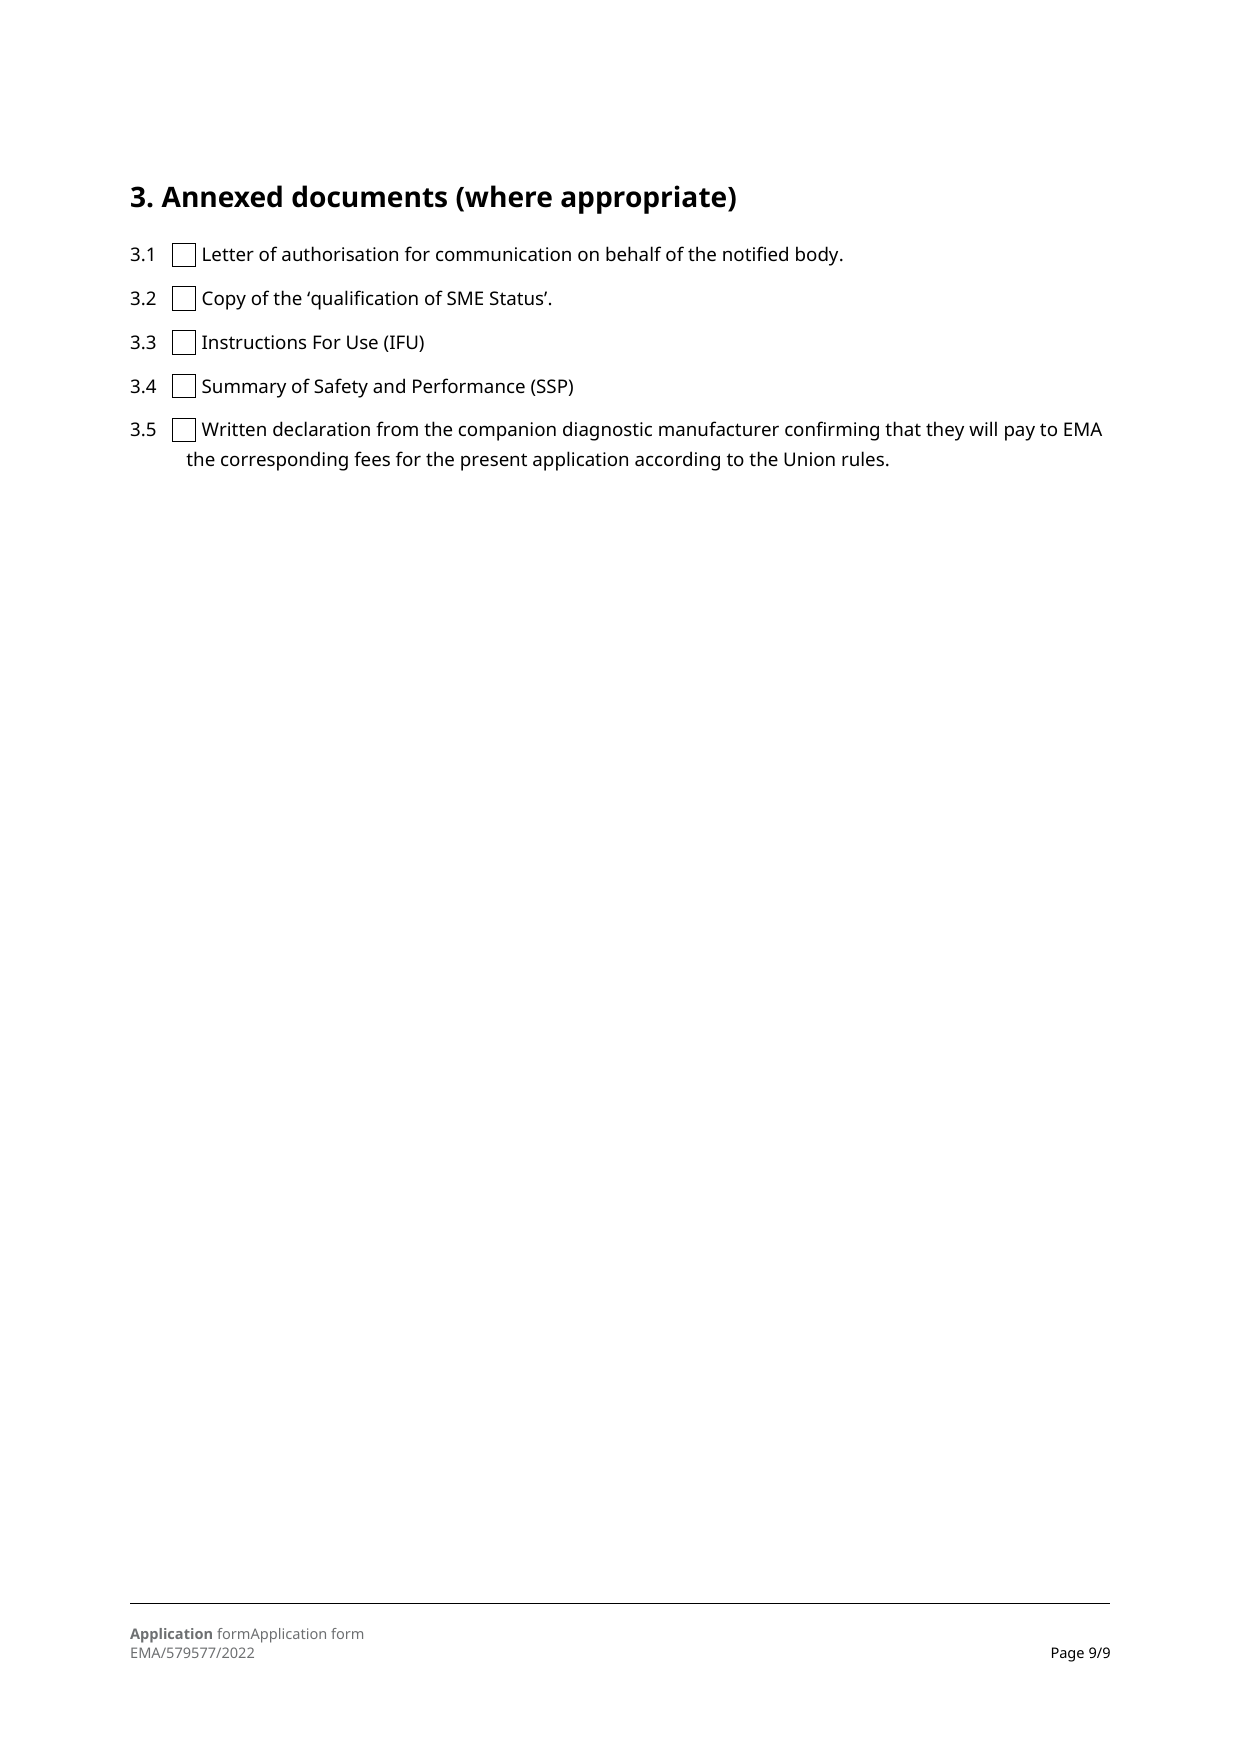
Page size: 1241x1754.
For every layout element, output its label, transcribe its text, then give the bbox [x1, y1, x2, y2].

text 3.1 Letter of authorisation for communication on behalf of the notified body. [130, 238, 1110, 267]
text 3.2 Copy of the ‘qualification of SME Status’. [130, 282, 1110, 311]
text 3.5 Written declaration from the companion diagnostic manufacturer confirming that they will pay to EMA the corresponding fees for the present application according to the Union rules. [130, 413, 1110, 471]
subtitle 3. Annexed documents (where appropriate) [130, 177, 1110, 215]
text 3.3 Instructions For Use (IFU) [130, 326, 1110, 355]
text 3.4 Summary of Safety and Performance (SSP) [130, 369, 1110, 398]
